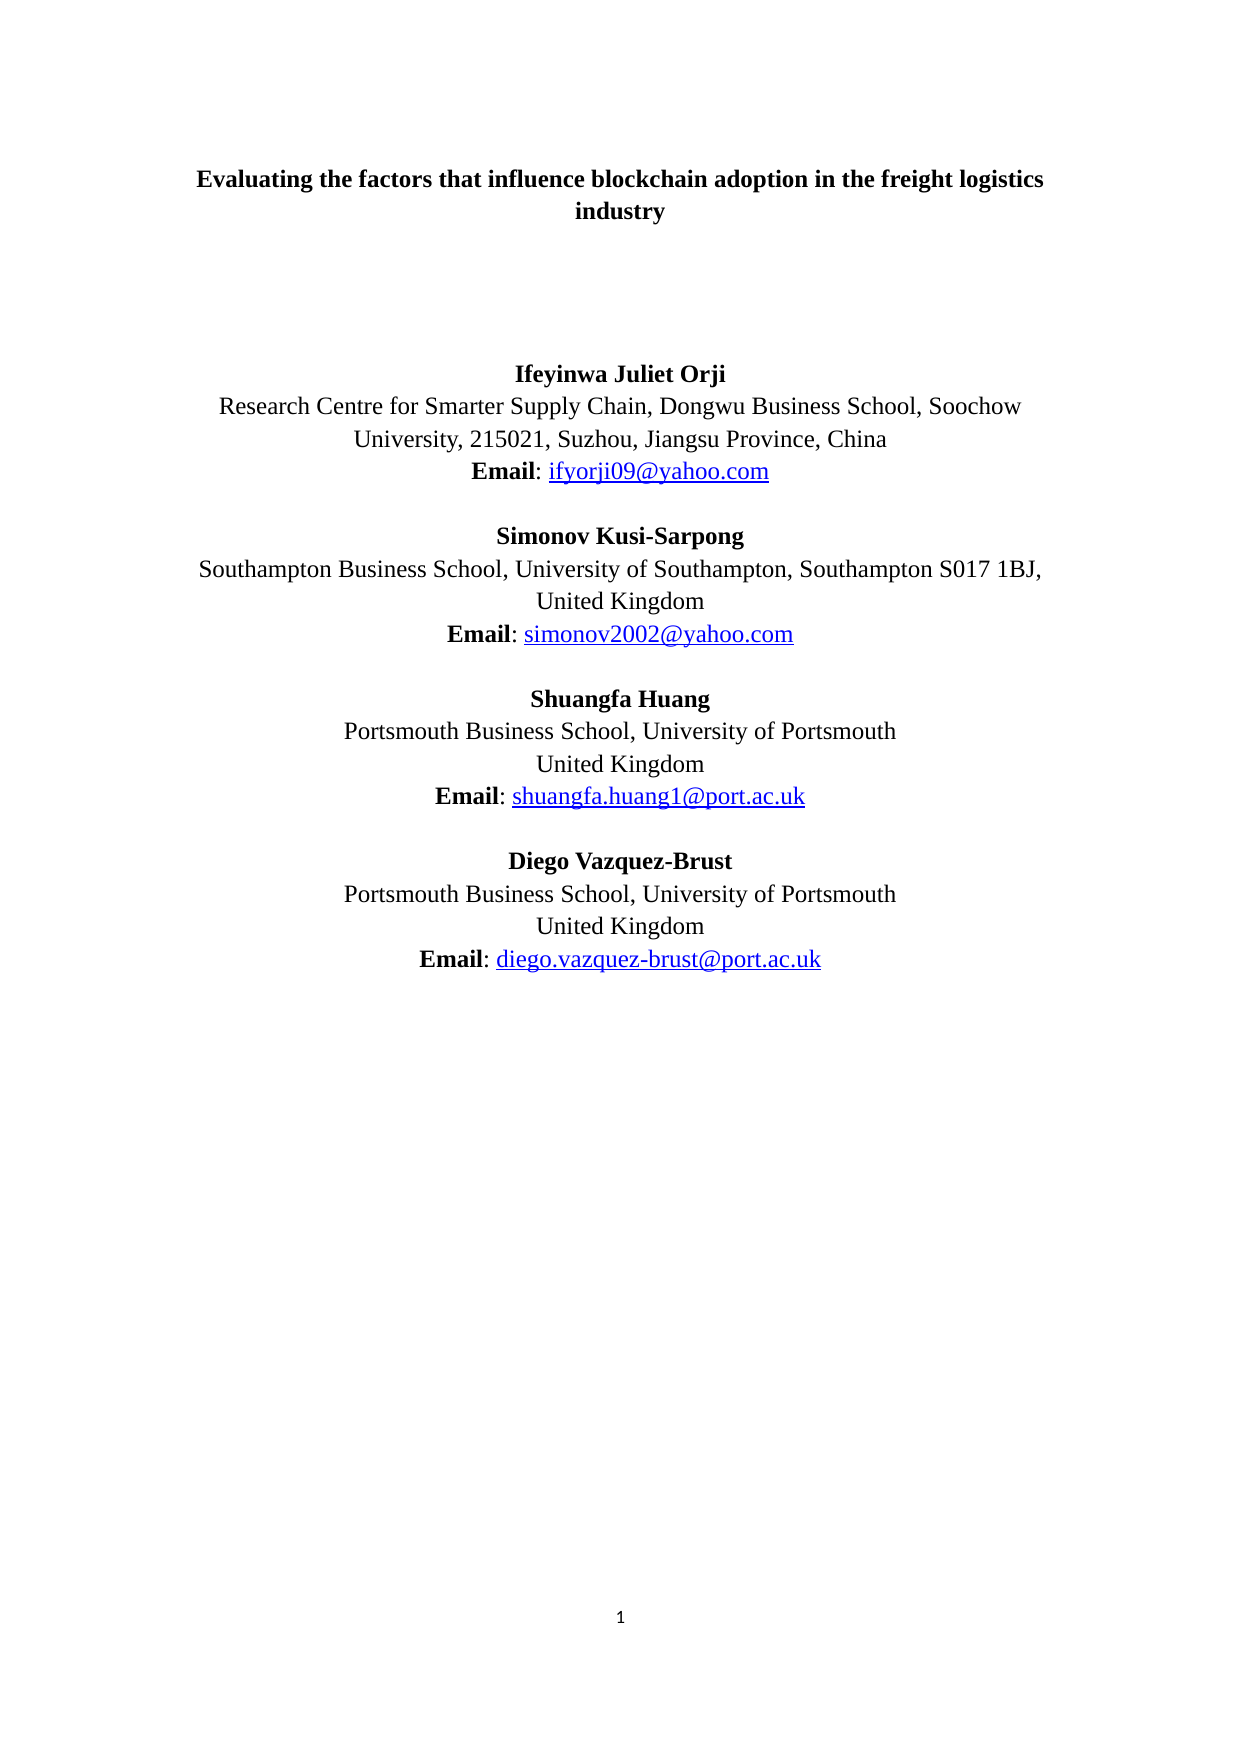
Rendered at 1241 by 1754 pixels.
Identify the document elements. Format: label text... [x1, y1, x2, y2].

text Email: simonov2002@yahoo.com [187, 617, 1053, 649]
text Shuangfa Huang [187, 682, 1053, 714]
text Ifeyinwa Juliet Orji [187, 357, 1053, 389]
text Southampton Business School, University of Southampton, Southampton S017 1BJ, [187, 552, 1053, 584]
text Email: ifyorji09@yahoo.com [187, 454, 1053, 487]
text Research Centre for Smarter Supply Chain, Dongwu Business School, Soochow University, 215021, Suzhou, Jiangsu Province, China [187, 389, 1053, 454]
text Email: diego.vazquez-brust@port.ac.uk [187, 942, 1053, 974]
text Portsmouth Business School, University of Portsmouth [187, 714, 1053, 747]
text Evaluating the factors that influence blockchain adoption in the freight logistics industry [187, 162, 1053, 227]
text Simonov Kusi-Sarpong [187, 519, 1053, 552]
text United Kingdom [187, 909, 1053, 942]
text Email: shuangfa.huang1@port.ac.uk [187, 779, 1053, 812]
text United Kingdom [187, 747, 1053, 779]
text Portsmouth Business School, University of Portsmouth [187, 877, 1053, 909]
text Diego Vazquez-Brust [187, 844, 1053, 877]
text United Kingdom [187, 584, 1053, 617]
